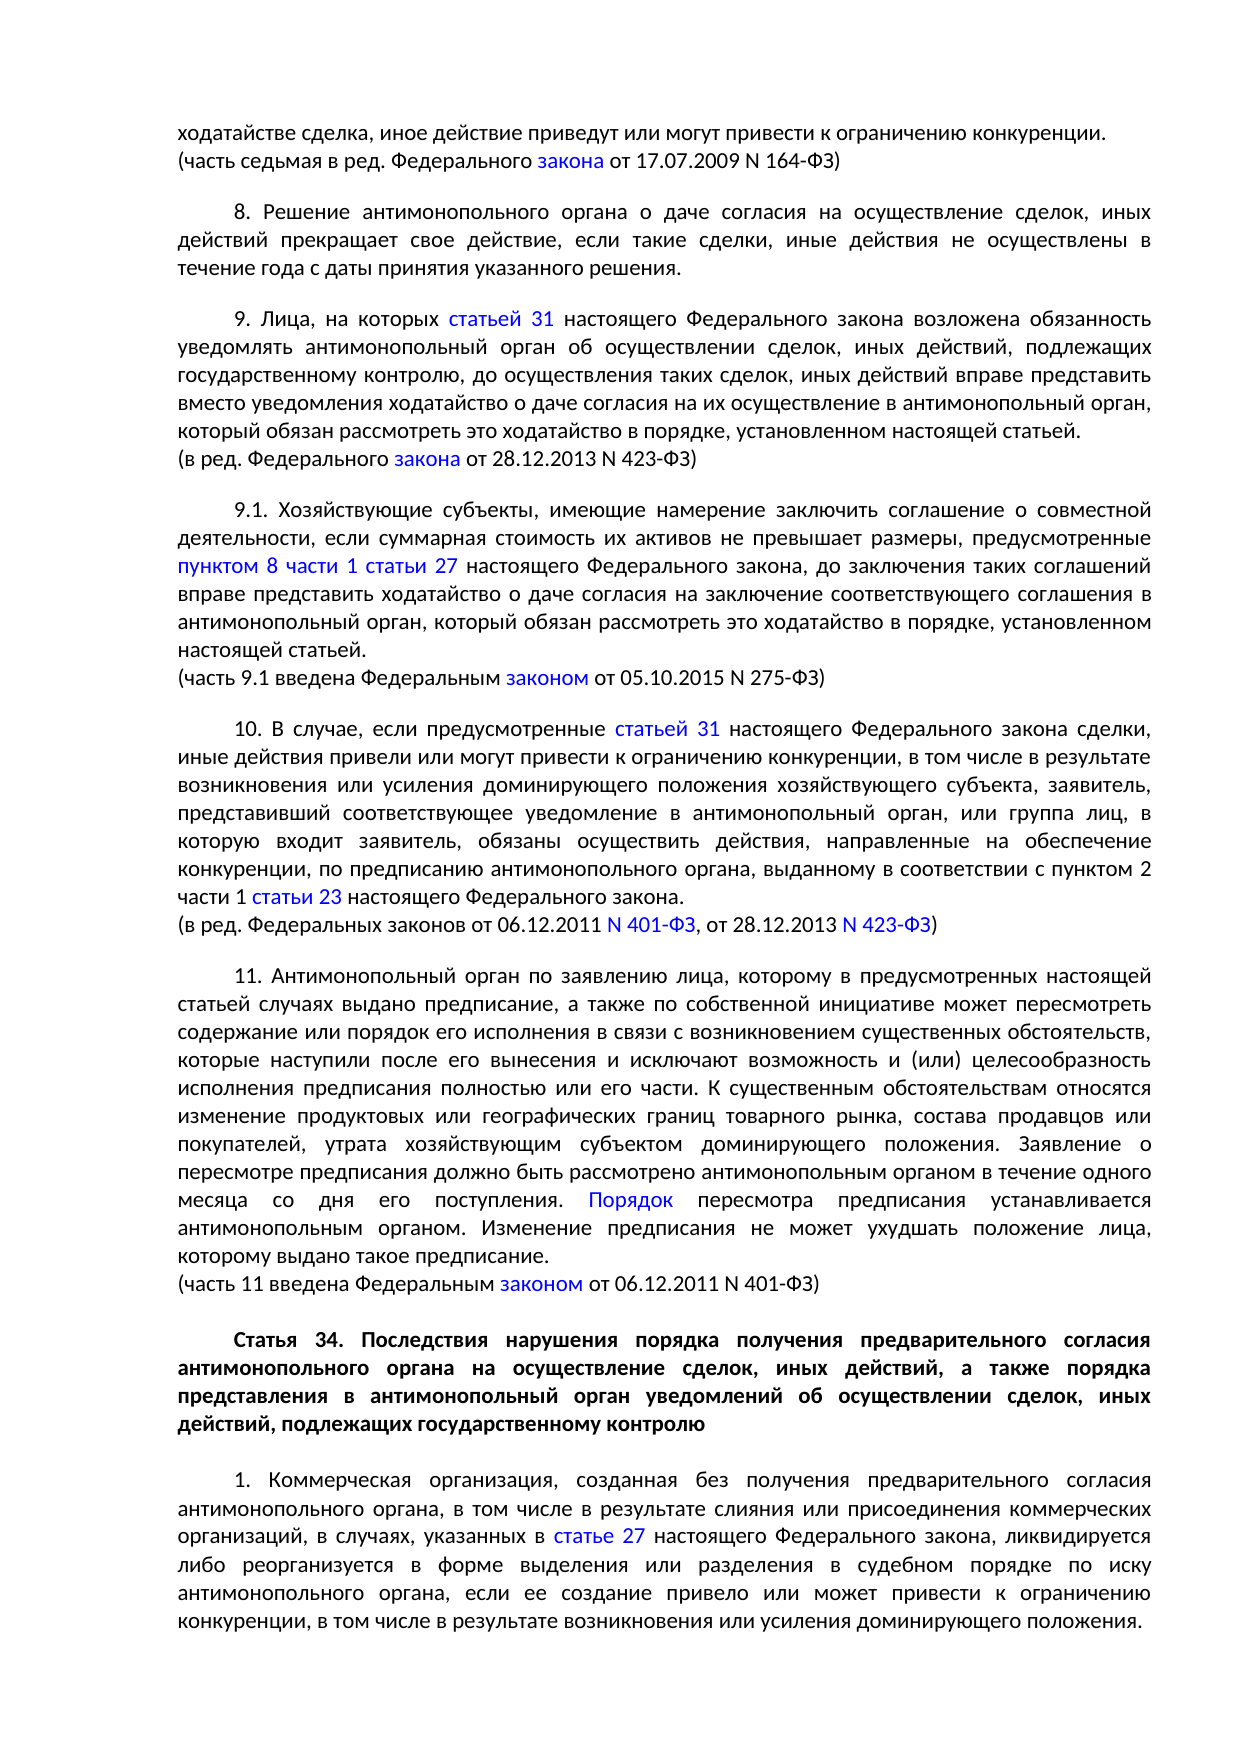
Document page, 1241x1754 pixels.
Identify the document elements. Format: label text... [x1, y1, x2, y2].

text (часть 9.1 введена Федеральным законом от 05.10.2015 N 275-ФЗ) [177, 663, 1152, 691]
text 10. В случае, если предусмотренные статьей 31 настоящего Федерального закона сделки, иные действия привели или могут привести к ограничению конкуренции, в том числе в результате возникновения или усиления доминирующего положения хозяйствующего субъекта, заявитель, представивший соответствующее уведомление в антимонопольный орган, или группа лиц, в которую входит заявитель, обязаны осуществить действия, направленные на обеспечение конкуренции, по предписанию антимонопольного органа, выданному в соответствии с пунктом 2 части 1 статьи 23 настоящего Федерального закона. [177, 714, 1152, 910]
text (в ред. Федерального закона от 28.12.2013 N 423-ФЗ) [177, 444, 1152, 472]
text 9.1. Хозяйствующие субъекты, имеющие намерение заключить соглашение о совместной деятельности, если суммарная стоимость их активов не превышает размеры, предусмотренные пунктом 8 части 1 статьи 27 настоящего Федерального закона, до заключения таких соглашений вправе представить ходатайство о даче согласия на заключение соответствующего соглашения в антимонопольный орган, который обязан рассмотреть это ходатайство в порядке, установленном настоящей статьей. [177, 495, 1152, 663]
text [177, 118, 1152, 146]
text 11. Антимонопольный орган по заявлению лица, которому в предусмотренных настоящей статьей случаях выдано предписание, а также по собственной инициативе может пересмотреть содержание или порядок его исполнения в связи с возникновением существенных обстоятельств, которые наступили после его вынесения и исключают возможность и (или) целесообразность исполнения предписания полностью или его части. К существенным обстоятельствам относятся изменение продуктовых или географических границ товарного рынка, состава продавцов или покупателей, утрата хозяйствующим субъектом доминирующего положения. Заявление о пересмотре предписания должно быть рассмотрено антимонопольным органом в течение одного месяца со дня его поступления. Порядок пересмотра предписания устанавливается антимонопольным органом. Изменение предписания не может ухудшать положение лица, которому выдано такое предписание. [177, 961, 1152, 1269]
text 8. Решение антимонопольного органа о даче согласия на осуществление сделок, иных действий прекращает свое действие, если такие сделки, иные действия не осуществлены в течение года с даты принятия указанного решения. [177, 197, 1152, 281]
text (в ред. Федеральных законов от 06.12.2011 N 401-ФЗ, от 28.12.2013 N 423-ФЗ) [177, 910, 1152, 938]
text (часть седьмая в ред. Федерального закона от 17.07.2009 N 164-ФЗ) [177, 146, 1152, 174]
text 9. Лица, на которых статьей 31 настоящего Федерального закона возложена обязанность уведомлять антимонопольный орган об осуществлении сделок, иных действий, подлежащих государственному контролю, до осуществления таких сделок, иных действий вправе представить вместо уведомления ходатайство о даче согласия на их осуществление в антимонопольный орган, который обязан рассмотреть это ходатайство в порядке, установленном настоящей статьей. [177, 304, 1152, 444]
text (часть 11 введена Федеральным законом от 06.12.2011 N 401-ФЗ) [177, 1269, 1152, 1297]
title Статья 34. Последствия нарушения порядка получения предварительного согласия антимонопольного органа на осуществление сделок, иных действий, а также порядка представления в антимонопольный орган уведомлений об осуществлении сделок, иных действий, подлежащих государственному контролю [177, 1326, 1152, 1438]
text 1. Коммерческая организация, созданная без получения предварительного согласия антимонопольного органа, в том числе в результате слияния или присоединения коммерческих организаций, в случаях, указанных в статье 27 настоящего Федерального закона, ликвидируется либо реорганизуется в форме выделения или разделения в судебном порядке по иску антимонопольного органа, если ее создание привело или может привести к ограничению конкуренции, в том числе в результате возникновения или усиления доминирующего положения. [177, 1466, 1152, 1634]
